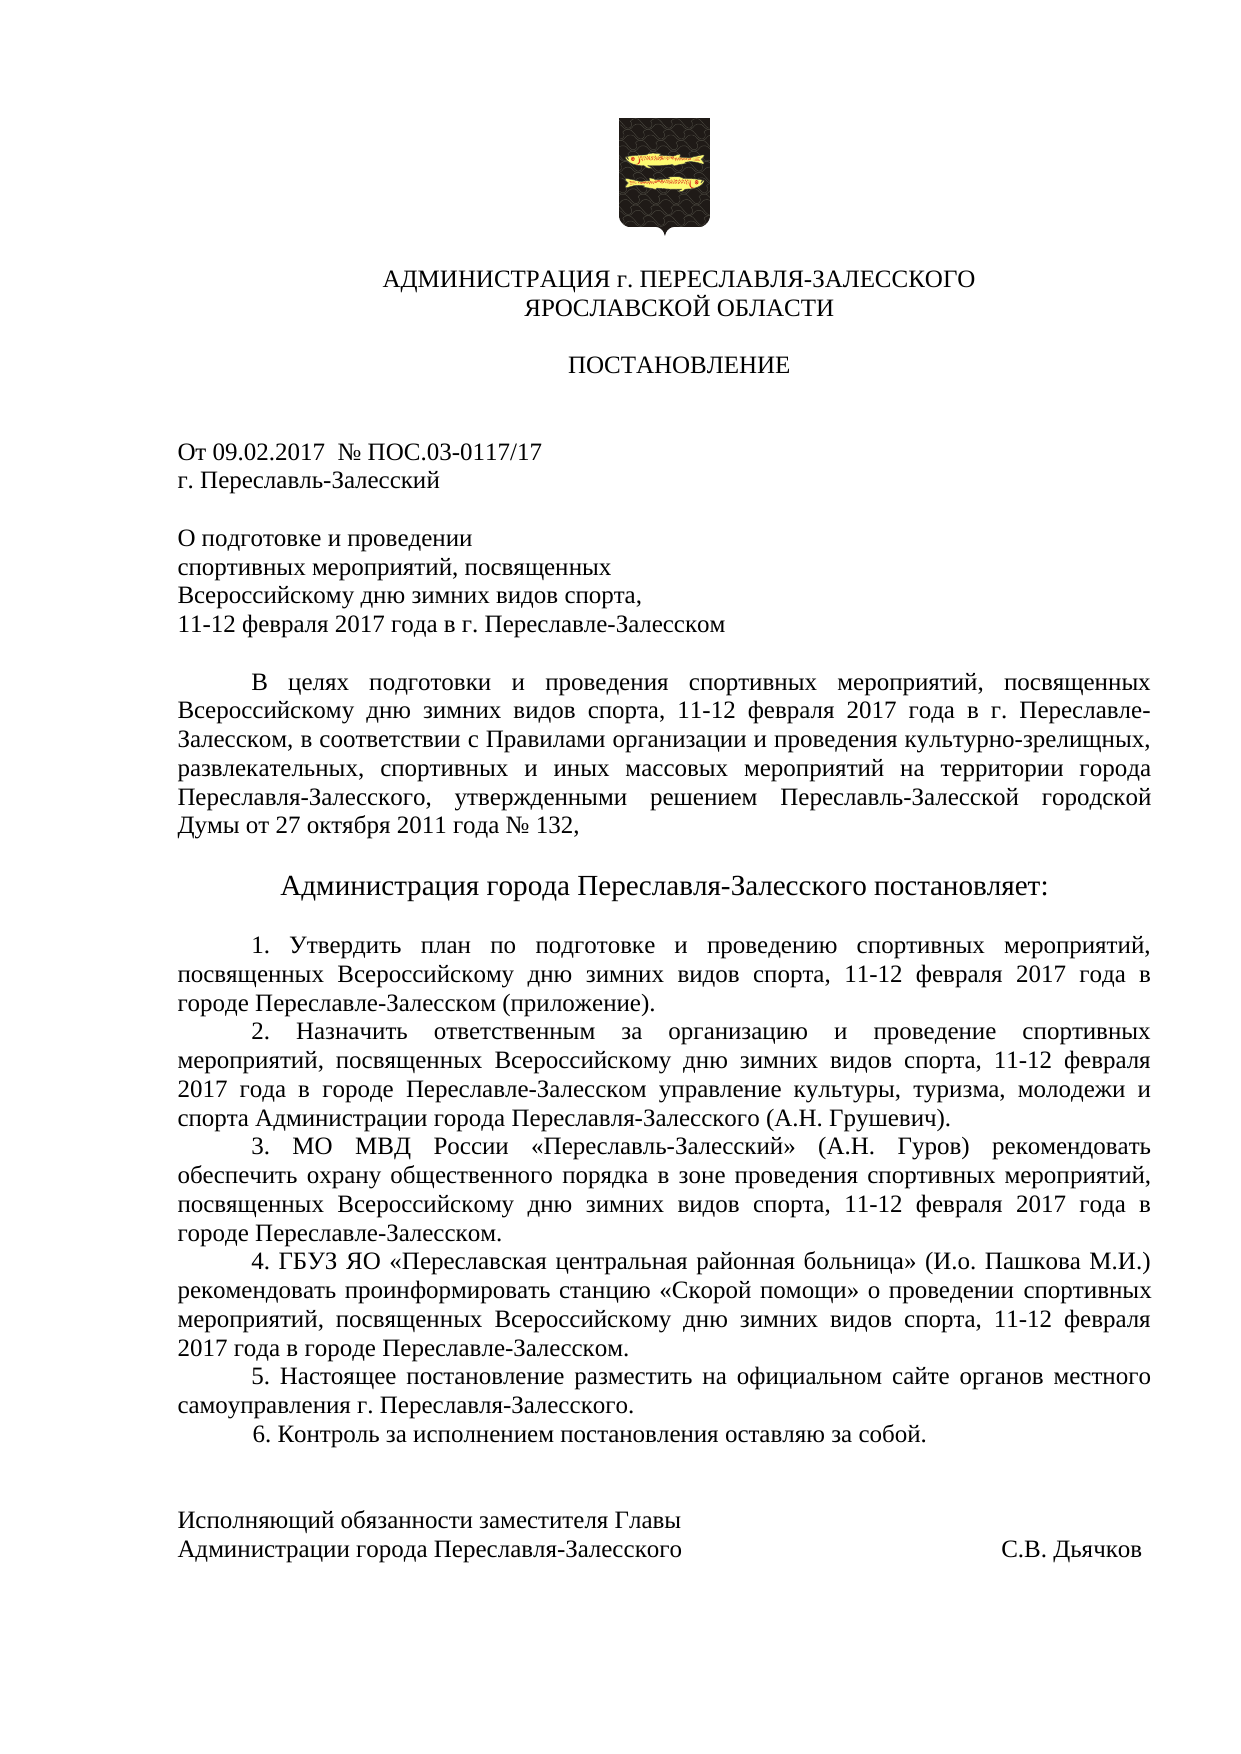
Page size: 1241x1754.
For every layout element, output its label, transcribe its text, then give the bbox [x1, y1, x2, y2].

text Администрации города Переславля-Залесского С.В. Дьячков [177, 1534, 1152, 1563]
text ЯРОСЛАВСКОЙ ОБЛАСТИ [207, 293, 1152, 322]
text В целях подготовки и проведения спортивных мероприятий, посвященных Всероссийскому дню зимних видов спорта, 11-12 февраля 2017 года в г. Переславле-Залесском, в соответствии с Правилами организации и проведения культурно-зрелищных, развлекательных, спортивных и иных массовых мероприятий на территории города Переславля-Залесского, утвержденными решением Переславль-Залесской городской Думы от 27 октября 2011 года № 132, [177, 667, 1152, 839]
list 5. Настоящее постановление разместить на официальном сайте органов местного самоуправления г. Переславля-Залесского. [177, 1361, 1152, 1419]
text 11-12 февраля 2017 года в г. Переславле-Залесском [177, 609, 1152, 638]
text О подготовке и проведении [177, 523, 1152, 552]
text спортивных мероприятий, посвященных [177, 552, 1152, 580]
text 4. ГБУЗ ЯО «Переславская центральная районная больница» (И.о. Пашкова М.И.) рекомендовать проинформировать станцию «Скорой помощи» о проведении спортивных мероприятий, посвященных Всероссийскому дню зимних видов спорта, 11-12 февраля 2017 года в городе Переславле-Залесском. [177, 1246, 1152, 1361]
text От 09.02.2017 № ПОС.03-0117/17 [177, 437, 1152, 465]
text Всероссийскому дню зимних видов спорта, [177, 580, 1152, 609]
text Администрация города Переславля-Залесского постановляет: [177, 868, 1152, 901]
text АДМИНИСТРАЦИЯ г. ПЕРЕСЛАВЛЯ-ЗАЛЕССКОГО [207, 264, 1152, 293]
text 1. Утвердить план по подготовке и проведению спортивных мероприятий, посвященных Всероссийскому дню зимних видов спорта, 11-12 февраля 2017 года в городе Переславле-Залесском (приложение). [177, 930, 1152, 1016]
text г. Переславль-Залесский [177, 465, 1152, 494]
text 2. Назначить ответственным за организацию и проведение спортивных мероприятий, посвященных Всероссийскому дню зимних видов спорта, 11-12 февраля 2017 года в городе Переславле-Залесском управление культуры, туризма, молодежи и спорта Администрации города Переславля-Залесского (А.Н. Грушевич). [177, 1016, 1152, 1131]
list 3. МО МВД России «Переславль-Залесский» (А.Н. Гуров) рекомендовать обеспечить охрану общественного порядка в зоне проведения спортивных мероприятий, посвященных Всероссийскому дню зимних видов спорта, 11-12 февраля 2017 года в городе Переславле-Залесском. [177, 1131, 1152, 1246]
text ПОСТАНОВЛЕНИЕ [207, 350, 1152, 379]
text 6. Контроль за исполнением постановления оставляю за собой. [177, 1419, 1152, 1448]
text Исполняющий обязанности заместителя Главы [177, 1505, 1152, 1534]
